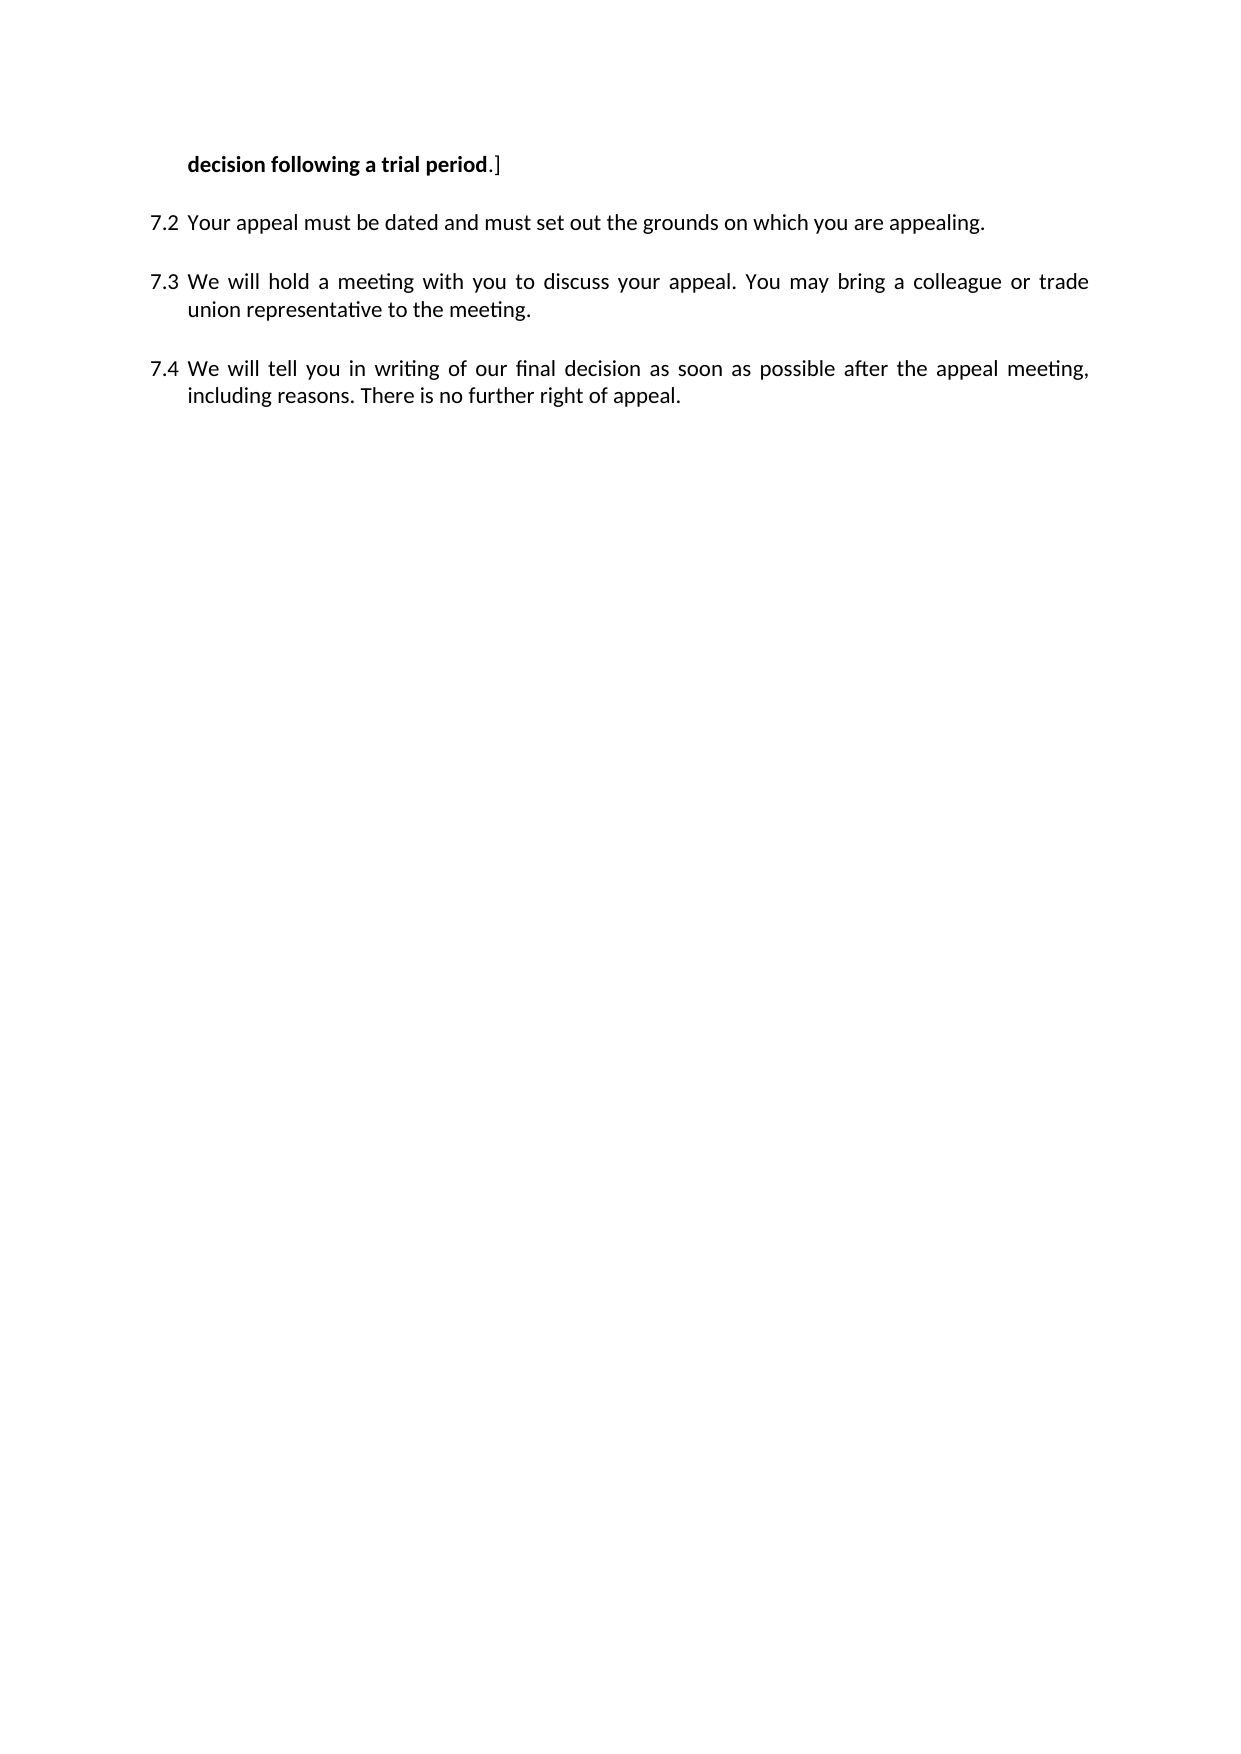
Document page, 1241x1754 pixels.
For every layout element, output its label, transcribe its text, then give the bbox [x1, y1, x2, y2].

list Your appeal must be dated and must set out the grounds on which you are appealing. [150, 208, 1090, 237]
list We will hold a meeting with you to discuss your appeal. You may bring a colleague or trade union representative to the meeting. [150, 267, 1090, 323]
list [150, 150, 1090, 178]
list We will tell you in writing of our final decision as soon as possible after the appeal meeting, including reasons. There is no further right of appeal. [150, 354, 1090, 410]
